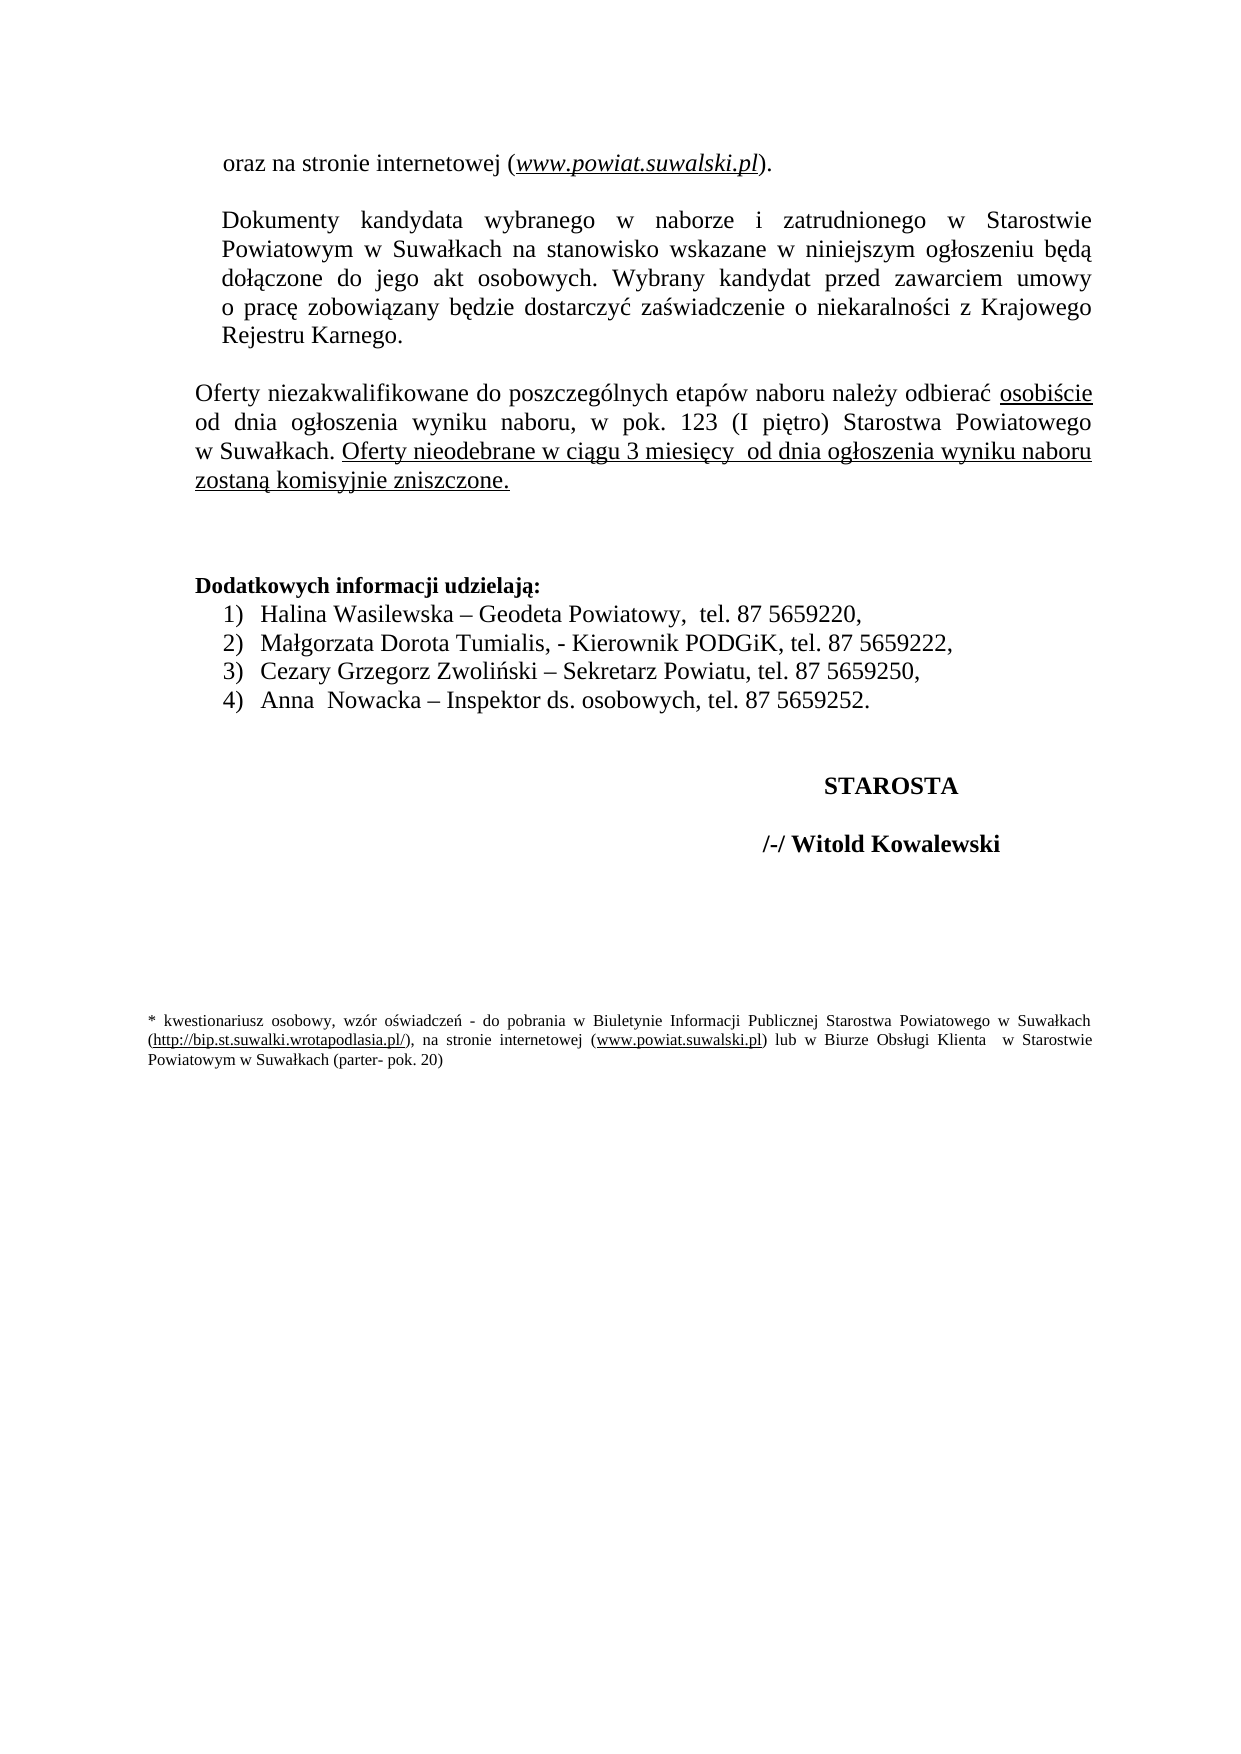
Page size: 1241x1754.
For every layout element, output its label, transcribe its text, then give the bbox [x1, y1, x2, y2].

subtitle Cezary Grzegorz Zwoliński – Sekretarz Powiatu, tel. 87 5659250, [223, 656, 1093, 685]
subtitle Anna Nowacka – Inspektor ds. osobowych, tel. 87 5659252. [223, 685, 1093, 714]
text * kwestionariusz osobowy, wzór oświadczeń - do pobrania w Biuletynie Informacji Publicznej Starostwa Powiatowego w Suwałkach (http://bip.st.suwalki.wrotapodlasia.pl/), na stronie internetowej (www.powiat.suwalski.pl) lub w Biurze Obsługi Klienta w Starostwie Powiatowym w Suwałkach (parter- pok. 20) [148, 1011, 1093, 1068]
text STAROSTA [738, 771, 1093, 800]
subtitle Oferty niezakwalifikowane do poszczególnych etapów naboru należy odbierać osobiście od dnia ogłoszenia wyniku naboru, w pok. 123 (I piętro) Starostwa Powiatowego w Suwałkach. Oferty nieodebrane w ciągu 3 miesięcy od dnia ogłoszenia wyniku naboru zostaną komisyjnie zniszczone. [195, 378, 1093, 493]
subtitle Dodatkowych informacji udzielają: [148, 572, 1093, 599]
text Dokumenty kandydata wybranego w naborze i zatrudnionego w Starostwie Powiatowym w Suwałkach na stanowisko wskazane w niniejszym ogłoszeniu będą dołączone do jego akt osobowych. Wybrany kandydat przed zawarciem umowy o pracę zobowiązany będzie dostarczyć zaświadczenie o niekaralności z Krajowego Rejestru Karnego. [221, 206, 1093, 349]
text /-/ Witold Kowalewski [664, 829, 1093, 858]
subtitle Halina Wasilewska – Geodeta Powiatowy, tel. 87 5659220, [223, 599, 1093, 628]
subtitle oraz na stronie internetowej (www.powiat.suwalski.pl). [223, 148, 1093, 176]
subtitle Małgorzata Dorota Tumialis, - Kierownik PODGiK, tel. 87 5659222, [223, 628, 1093, 656]
